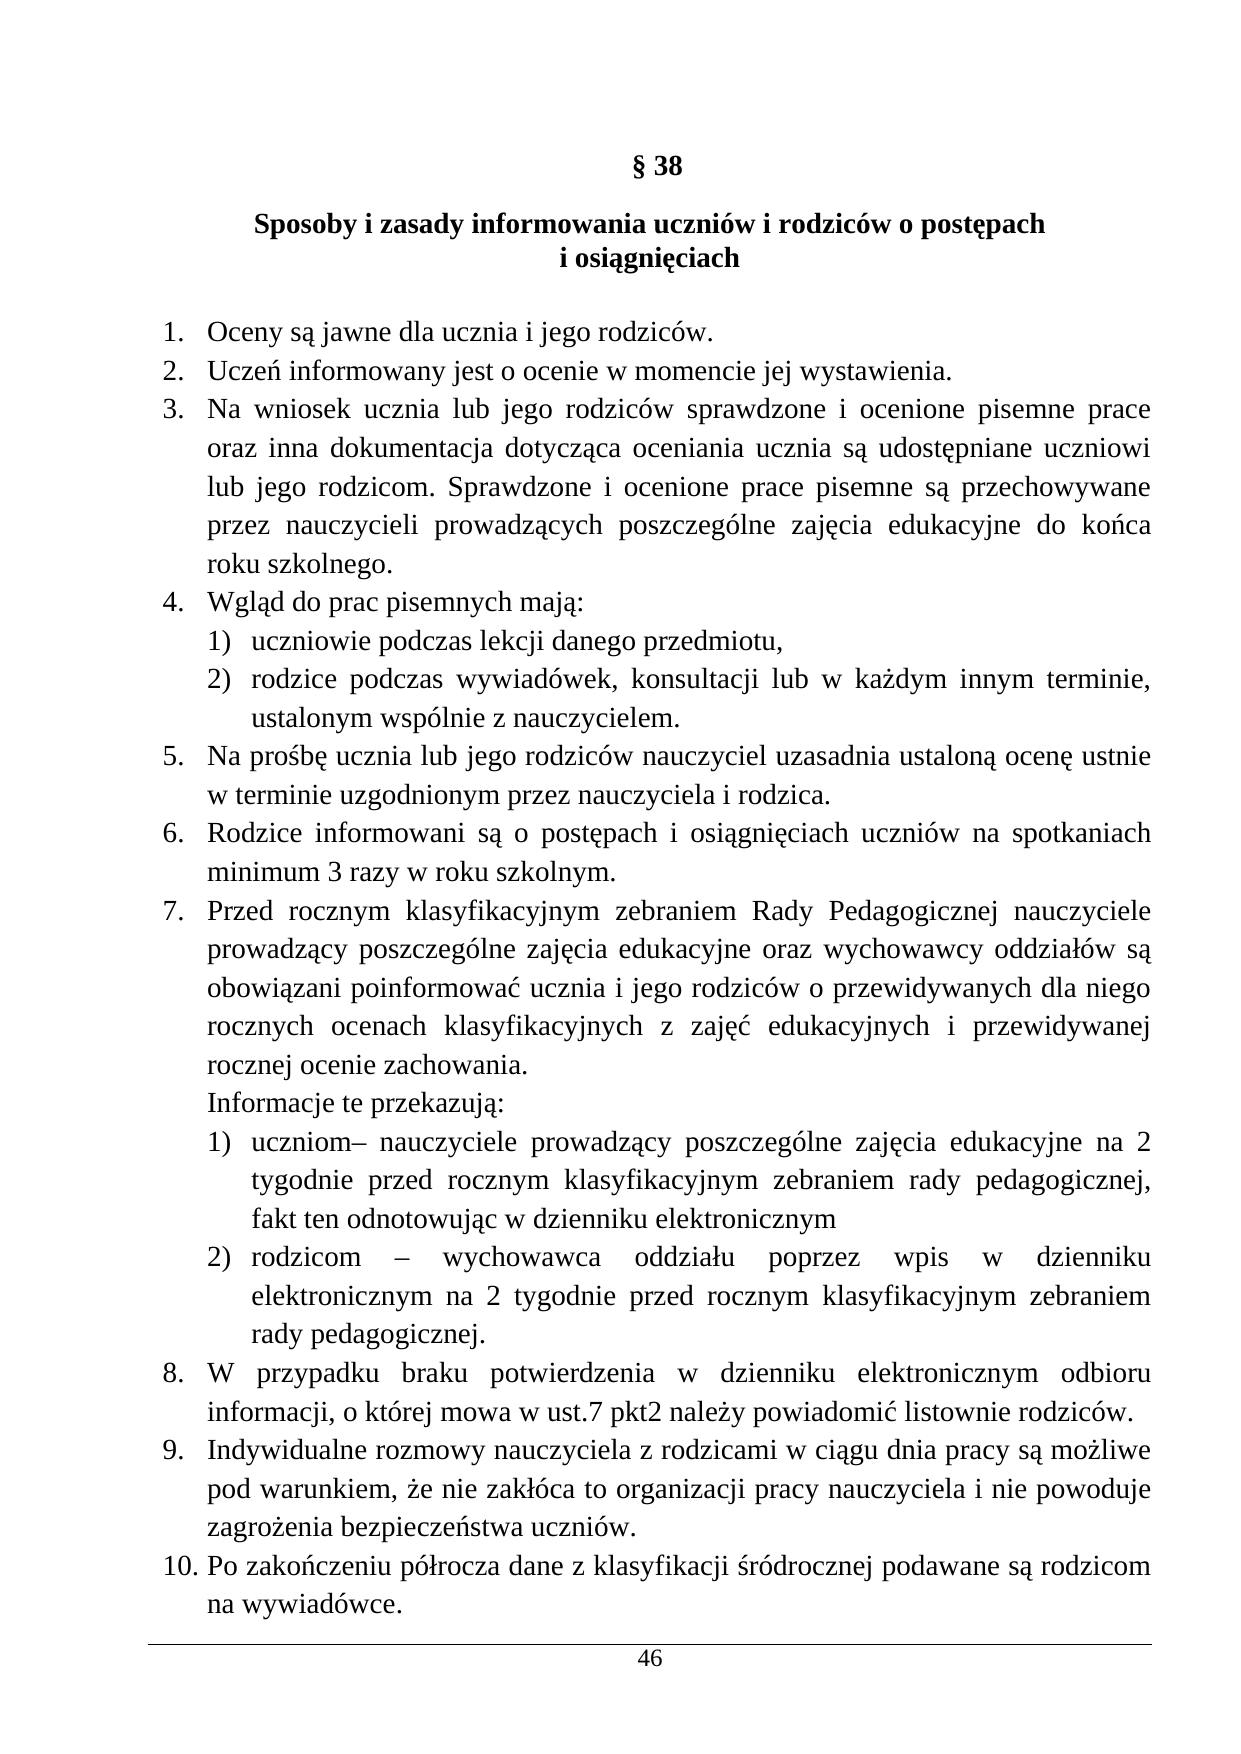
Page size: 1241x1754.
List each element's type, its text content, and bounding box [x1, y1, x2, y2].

list rodzice podczas wywiadówek, konsultacji lub w każdym innym terminie, ustalonym wspólnie z nauczycielem. [207, 661, 1152, 733]
list Oceny są jawne dla ucznia i jego rodziców. [162, 314, 1152, 348]
list uczniowie podczas lekcji danego przedmiotu, [207, 623, 1152, 656]
list W przypadku braku potwierdzenia w dzienniku elektronicznym odbioru informacji, o której mowa w ust.7 pkt2 należy powiadomić listownie rodziców. [162, 1355, 1152, 1427]
list Na prośbę ucznia lub jego rodziców nauczyciel uzasadnia ustaloną ocenę ustnie w terminie uzgodnionym przez nauczyciela i rodzica. [162, 738, 1152, 811]
list Po zakończeniu półrocza dane z klasyfikacji śródrocznej podawane są rodzicom na wywiadówce. [162, 1548, 1152, 1620]
list uczniom– nauczyciele prowadzący poszczególne zajęcia edukacyjne na 2 tygodnie przed rocznym klasyfikacyjnym zebraniem rady pedagogicznej, fakt ten odnotowując w dzienniku elektronicznym [207, 1124, 1152, 1234]
list Przed rocznym klasyfikacyjnym zebraniem Rady Pedagogicznej nauczyciele prowadzący poszczególne zajęcia edukacyjne oraz wychowawcy oddziałów są obowiązani poinformować ucznia i jego rodziców o przewidywanych dla niego rocznych ocenach klasyfikacyjnych z zajęć edukacyjnych i przewidywanej rocznej ocenie zachowania. [162, 893, 1152, 1080]
list Wgląd do prac pisemnych mają: [162, 584, 1152, 618]
list Uczeń informowany jest o ocenie w momencie jej wystawienia. [162, 353, 1152, 387]
list rodzicom – wychowawca oddziału poprzez wpis w dzienniku elektronicznym na 2 tygodnie przed rocznym klasyfikacyjnym zebraniem rady pedagogicznej. [207, 1239, 1152, 1350]
list Indywidualne rozmowy nauczyciela z rodzicami w ciągu dnia pracy są możliwe pod warunkiem, że nie zakłóca to organizacji pracy nauczyciela i nie powoduje zagrożenia bezpieczeństwa uczniów. [162, 1432, 1152, 1543]
text § 38 [162, 148, 1152, 181]
text Informacje te przekazują: [207, 1085, 1152, 1119]
list Rodzice informowani są o postępach i osiągnięciach uczniów na spotkaniach minimum 3 razy w roku szkolnym. [162, 816, 1152, 888]
list Na wniosek ucznia lub jego rodziców sprawdzone i ocenione pisemne prace oraz inna dokumentacja dotycząca oceniania ucznia są udostępniane uczniowi lub jego rodzicom. Sprawdzone i ocenione prace pisemne są przechowywane przez nauczycieli prowadzących poszczególne zajęcia edukacyjne do końca roku szkolnego. [162, 392, 1152, 579]
subtitle Sposoby i zasady informowania uczniów i rodziców o postępach i osiągnięciach [148, 206, 1152, 273]
